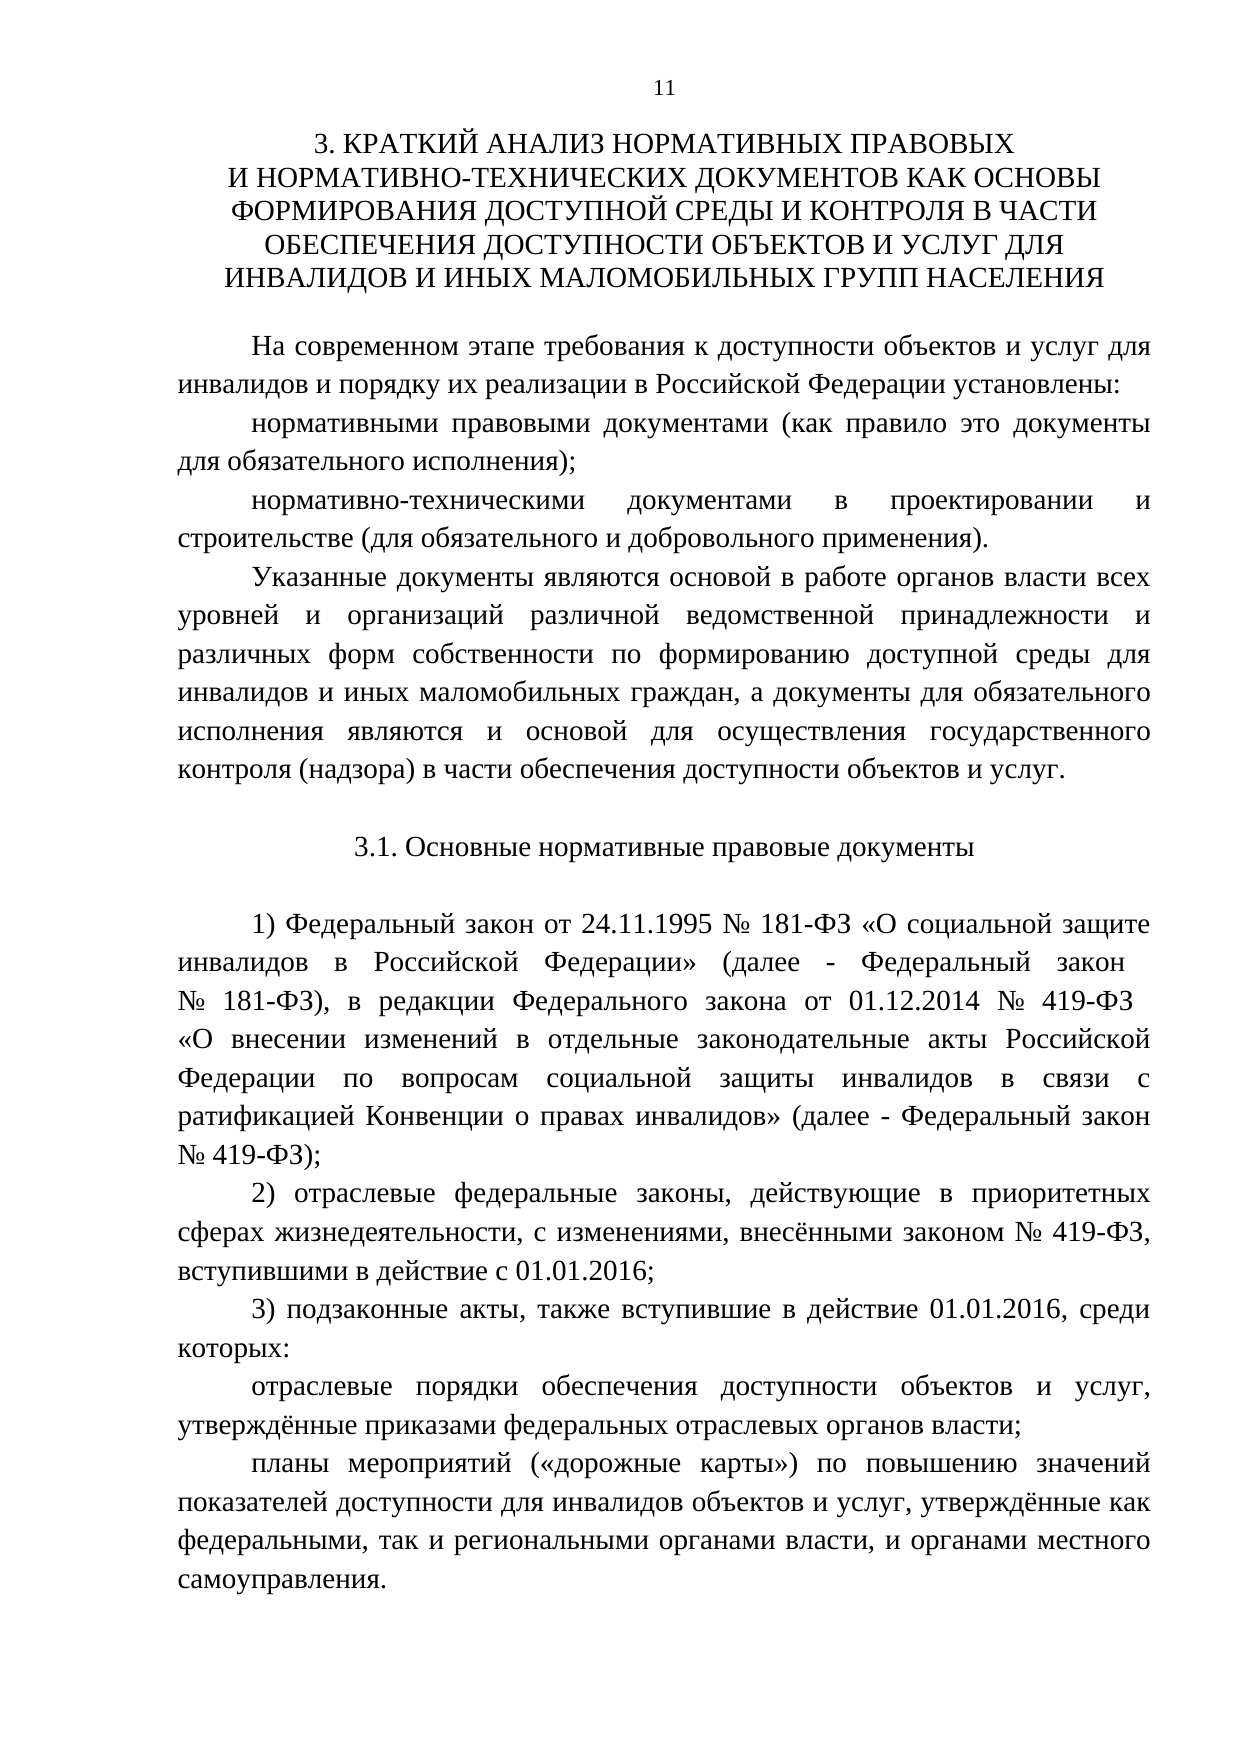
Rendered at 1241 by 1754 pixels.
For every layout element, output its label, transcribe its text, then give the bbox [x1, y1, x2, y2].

text планы мероприятий («дорожные карты») по повышению значений показателей доступности для инвалидов объектов и услуг, утверждённые как федеральными, так и региональными органами власти, и органами местного самоуправления. [177, 1445, 1152, 1594]
text 3.1. Основные нормативные правовые документы [177, 829, 1152, 862]
text 3. КРАТКИЙ АНАЛИЗ НОРМАТИВНЫХ ПРАВОВЫХ [177, 126, 1152, 160]
text И НОРМАТИВНО-ТЕХНИЧЕСКИХ ДОКУМЕНТОВ КАК ОСНОВЫ ФОРМИРОВАНИЯ ДОСТУПНОЙ СРЕДЫ И КОНТРОЛЯ В ЧАСТИ ОБЕСПЕЧЕНИЯ ДОСТУПНОСТИ ОБЪЕКТОВ И УСЛУГ ДЛЯ ИНВАЛИДОВ И ИНЫХ МАЛОМОБИЛЬНЫХ ГРУПП НАСЕЛЕНИЯ [177, 160, 1152, 294]
text Указанные документы являются основой в работе органов власти всех уровней и организаций различной ведомственной принадлежности и различных форм собственности по формированию доступной среды для инвалидов и иных маломобильных граждан, а документы для обязательного исполнения являются и основой для осуществления государственного контроля (надзора) в части обеспечения доступности объектов и услуг. [177, 559, 1152, 785]
text нормативно-техническими документами в проектировании и строительстве (для обязательного и добровольного применения). [177, 482, 1152, 554]
text 3) подзаконные акты, также вступившие в действие 01.01.2016, среди которых: [177, 1291, 1152, 1363]
text На современном этапе требования к доступности объектов и услуг для инвалидов и порядку их реализации в Российской Федерации установлены: [177, 328, 1152, 400]
text нормативными правовыми документами (как правило это документы для обязательного исполнения); [177, 405, 1152, 477]
text отраслевые порядки обеспечения доступности объектов и услуг, утверждённые приказами федеральных отраслевых органов власти; [177, 1368, 1152, 1440]
text 1) Федеральный закон от 24.11.1995 № 181-ФЗ «О социальной защите инвалидов в Российской Федерации» (далее - Федеральный закон № 181-ФЗ), в редакции Федерального закона от 01.12.2014 № 419-ФЗ «О внесении изменений в отдельные законодательные акты Российской Федерации по вопросам социальной защиты инвалидов в связи с ратификацией Конвенции о правах инвалидов» (далее - Федеральный закон № 419-ФЗ); [177, 906, 1152, 1171]
text 2) отраслевые федеральные законы, действующие в приоритетных сферах жизнедеятельности, с изменениями, внесёнными законом № 419-ФЗ, вступившими в действие с 01.01.2016; [177, 1176, 1152, 1286]
